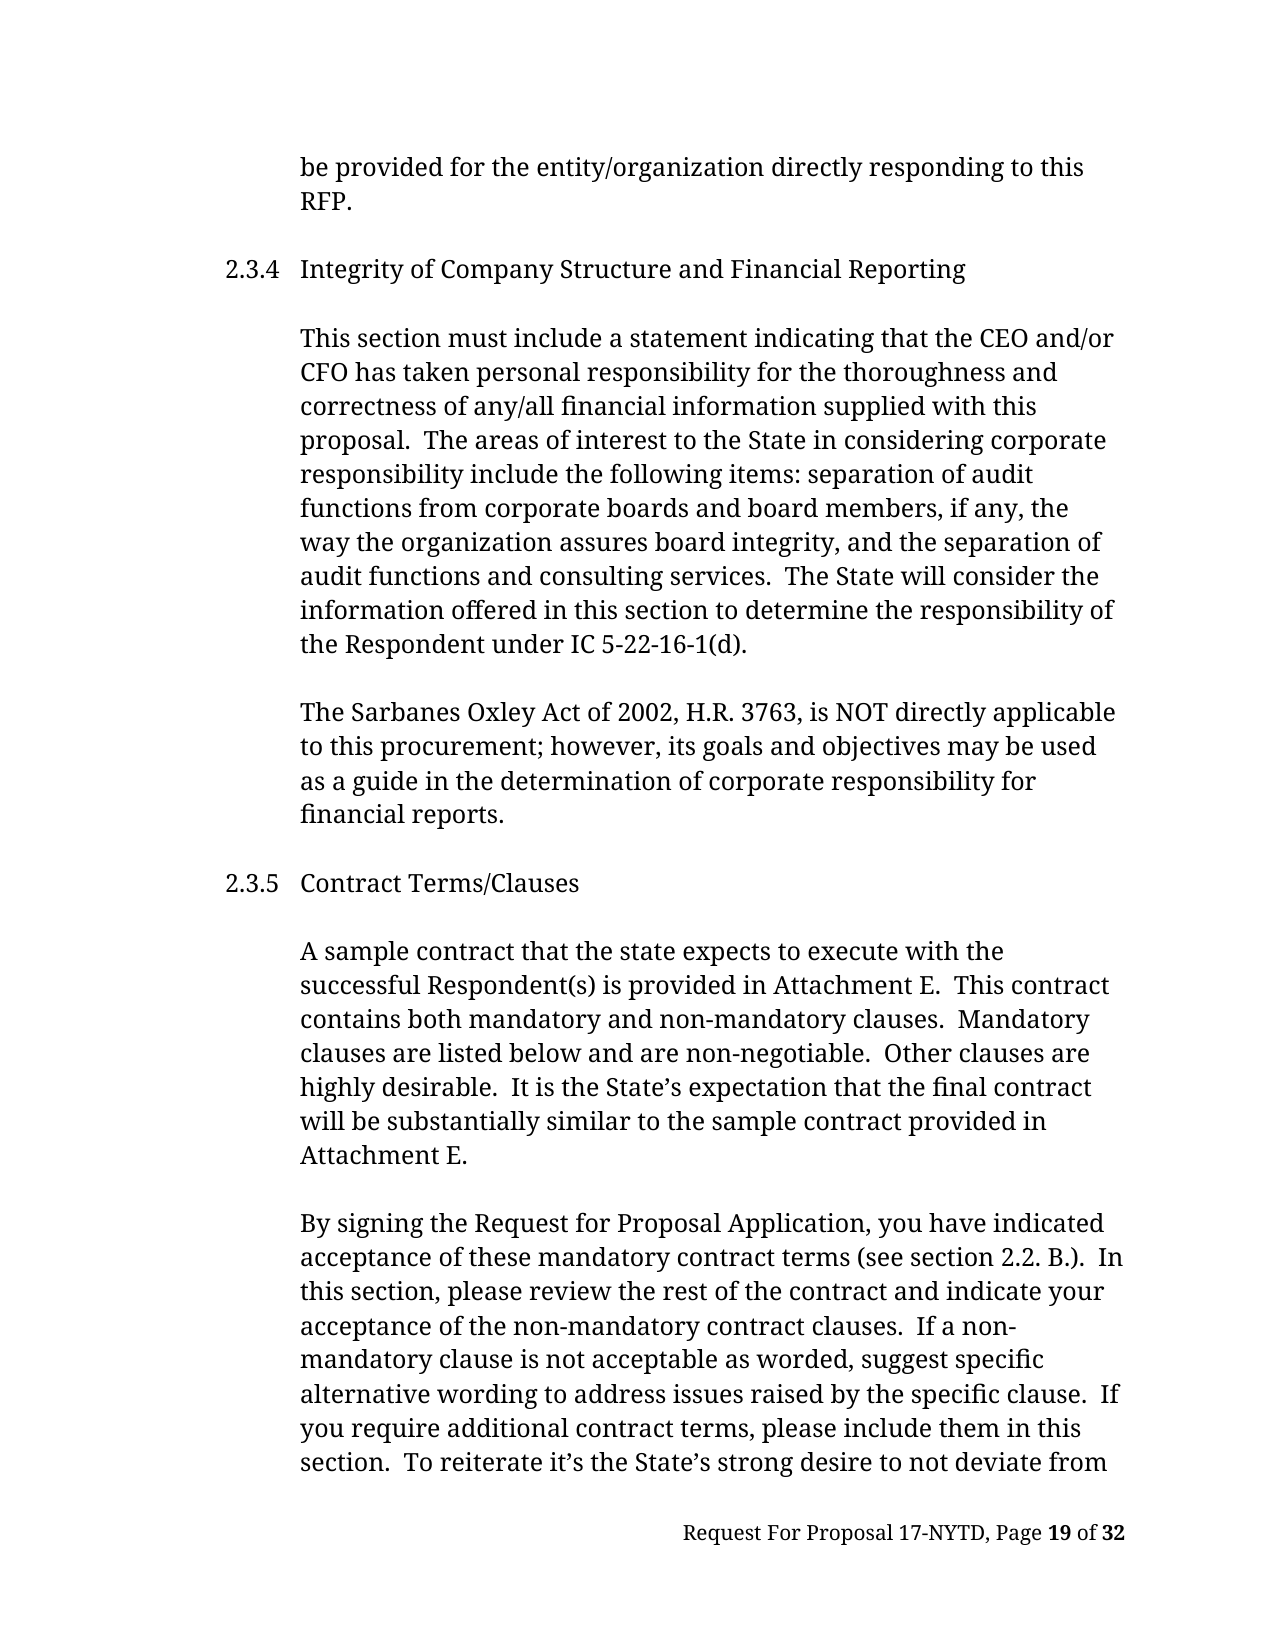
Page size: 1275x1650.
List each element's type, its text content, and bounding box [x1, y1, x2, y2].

text A sample contract that the state expects to execute with the successful Respondent(s) is provided in Attachment E. This contract contains both mandatory and non-mandatory clauses. Mandatory clauses are listed below and are non-negotiable. Other clauses are highly desirable. It is the State’s expectation that the final contract will be substantially similar to the sample contract provided in Attachment E. [300, 933, 1125, 1172]
text 2.3.5 Contract Terms/Clauses [150, 865, 1125, 899]
text This section must include a statement indicating that the CEO and/or CFO has taken personal responsibility for the thoroughness and correctness of any/all financial information supplied with this proposal. The areas of interest to the State in considering corporate responsibility include the following items: separation of audit functions from corporate boards and board members, if any, the way the organization assures board integrity, and the separation of audit functions and consulting services. The State will consider the information offered in this section to determine the responsibility of the Respondent under IC 5-22-16-1(d). [300, 320, 1125, 661]
list Integrity of Company Structure and Financial Reporting [225, 252, 1125, 286]
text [300, 150, 1125, 218]
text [300, 1206, 1125, 1478]
text The Sarbanes Oxley Act of 2002, H.R. 3763, is NOT directly applicable to this procurement; however, its goals and objectives may be used as a guide in the determination of corporate responsibility for financial reports. [300, 695, 1125, 831]
